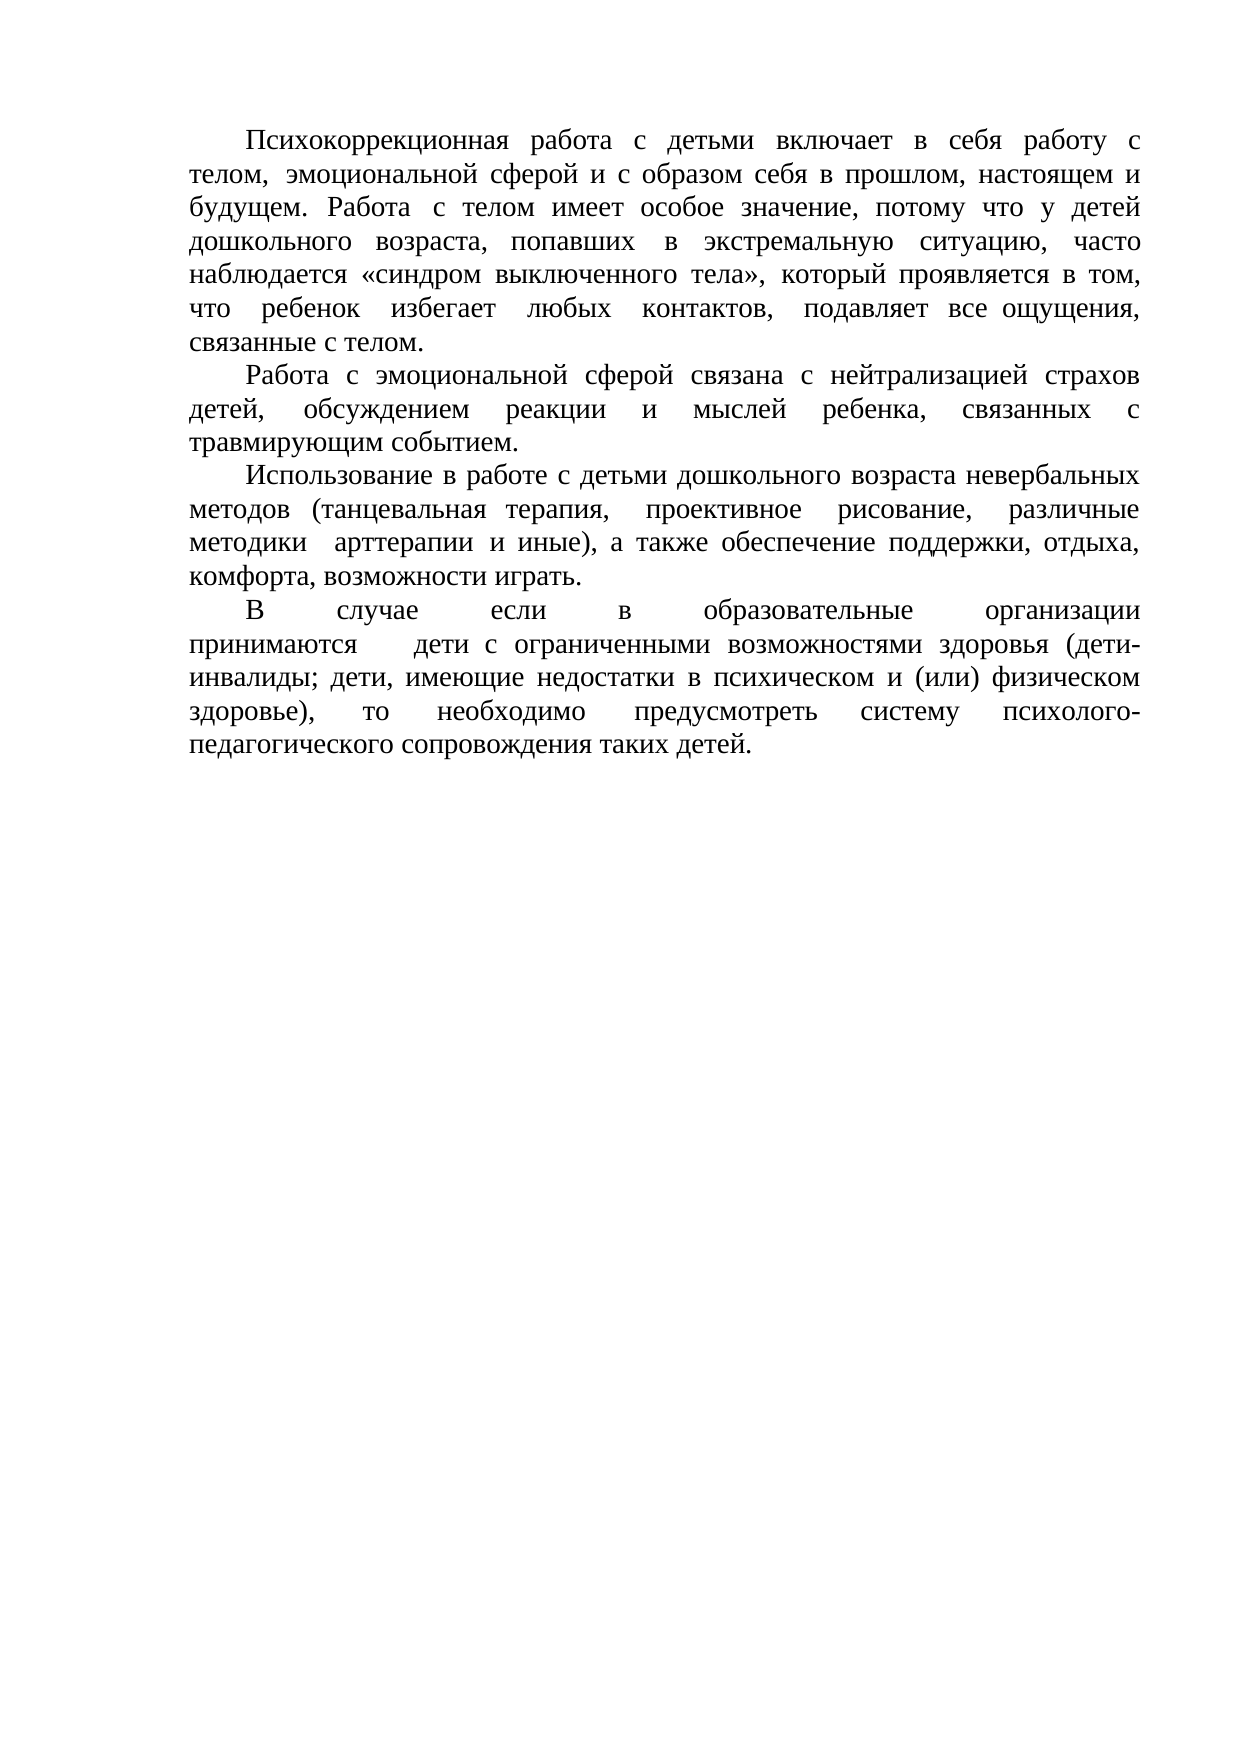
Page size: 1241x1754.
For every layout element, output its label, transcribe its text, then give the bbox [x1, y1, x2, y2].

text Психокоррекционная работа с детьми включает в себя работу с телом, эмоциональной сферой и с образом себя в прошлом, настоящем и будущем. Работа с телом имеет особое значение, потому что у детей дошкольного возраста, попавших в экстремальную ситуацию, часто наблюдается «синдром выключенного тела», который проявляется в том, что ребенок избегает любых контактов, подавляет все ощущения, связанные с телом. [189, 122, 1141, 357]
text В случае если в образовательные организации принимаются дети с ограниченными возможностями здоровья (дети-инвалиды; дети, имеющие недостатки в психическом и (или) физическом здоровье), то необходимо предусмотреть систему психолого-педагогического сопровождения таких детей. [189, 592, 1141, 760]
text Работа с эмоциональной сферой связана с нейтрализацией страхов детей, обсуждением реакции и мыслей ребенка, связанных с травмирующим событием. [189, 357, 1140, 458]
text Использование в работе с детьми дошкольного возраста невербальных методов (танцевальная терапия, проективное рисование, различные методики арттерапии и иные), а также обеспечение поддержки, отдыха, комфорта, возможности играть. [189, 458, 1140, 592]
